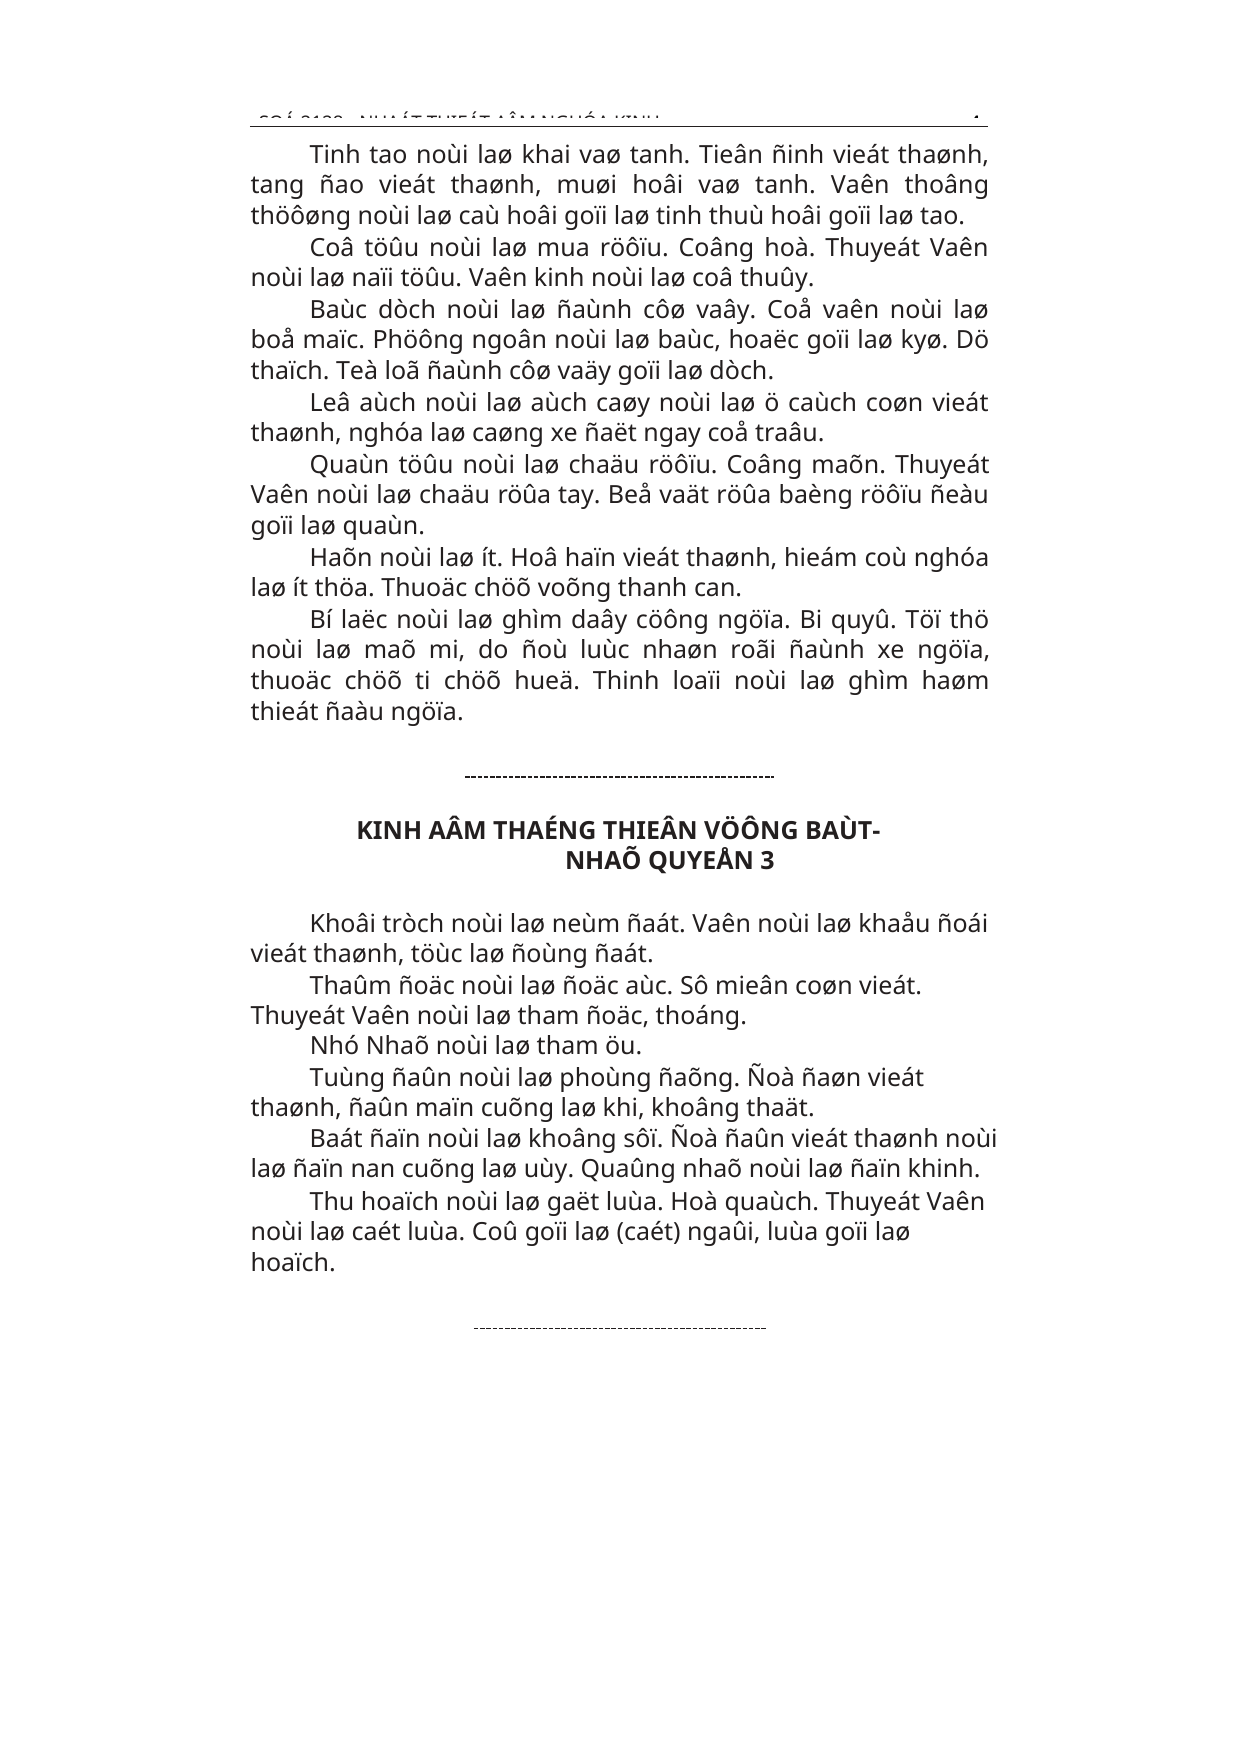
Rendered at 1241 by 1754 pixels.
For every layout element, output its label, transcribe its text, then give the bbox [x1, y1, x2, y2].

subtitle KINH AÂM THAÉNG THIEÂN VÖÔNG BAÙT-NHAÕ QUYEÅN 3 [356, 815, 886, 877]
text Baùc dòch noùi laø ñaùnh côø vaây. Coå vaên noùi laø boå maïc. Phöông ngoân noùi laø baùc, hoaëc goïi laø kyø. Dö thaïch. Teà loã ñaùnh côø vaäy goïi laø dòch. [250, 293, 990, 386]
text Coâ töûu noùi laø mua röôïu. Coâng hoà. Thuyeát Vaên noùi laø naïi töûu. Vaên kinh noùi laø coâ thuûy. [250, 231, 990, 293]
text Haõn noùi laø ít. Hoâ haïn vieát thaønh, hieám coù nghóa laø ít thöa. Thuoäc chöõ voõng thanh can. [250, 541, 990, 603]
text Thaûm ñoäc noùi laø ñoäc aùc. Sô mieân coøn vieát. Thuyeát Vaên noùi laø tham ñoäc, thoáng. [250, 969, 996, 1031]
text Nhó Nhaõ noùi laø tham öu. [309, 1031, 1065, 1060]
text Leâ aùch noùi laø aùch caøy noùi laø ö caùch coøn vieát thaønh, nghóa laø caøng xe ñaët ngay coå traâu. [250, 386, 990, 448]
text Thu hoaïch noùi laø gaët luùa. Hoà quaùch. Thuyeát Vaên noùi laø caét luùa. Coû goïi laø (caét) ngaûi, luùa goïi laø hoaïch. [250, 1185, 996, 1278]
text Baát ñaïn noùi laø khoâng sôï. Ñoà ñaûn vieát thaønh noùi laø ñaïn nan cuõng laø uùy. Quaûng nhaõ noùi laø ñaïn khinh. [250, 1123, 1000, 1185]
text Tinh tao noùi laø khai vaø tanh. Tieân ñinh vieát thaønh, tang ñao vieát thaønh, muøi hoâi vaø tanh. Vaên thoâng thöôøng noùi laø caù hoâi goïi laø tinh thuù hoâi goïi laø tao. [250, 138, 990, 231]
text Khoâi tròch noùi laø neùm ñaát. Vaên noùi laø khaåu ñoái vieát thaønh, töùc laø ñoùng ñaát. [250, 907, 996, 969]
text Tuùng ñaûn noùi laø phoùng ñaõng. Ñoà ñaøn vieát thaønh, ñaûn maïn cuõng laø khi, khoâng thaät. [250, 1061, 996, 1123]
text Bí laëc noùi laø ghìm daây cöông ngöïa. Bi quyû. Töï thö noùi laø maõ mi, do ñoù luùc nhaøn roãi ñaùnh xe ngöïa, thuoäc chöõ ti chöõ hueä. Thinh loaïi noùi laø ghìm haøm thieát ñaàu ngöïa. [250, 603, 990, 727]
text Quaùn töûu noùi laø chaäu röôïu. Coâng maõn. Thuyeát Vaên noùi laø chaäu röûa tay. Beå vaät röûa baèng röôïu ñeàu goïi laø quaùn. [250, 448, 989, 541]
